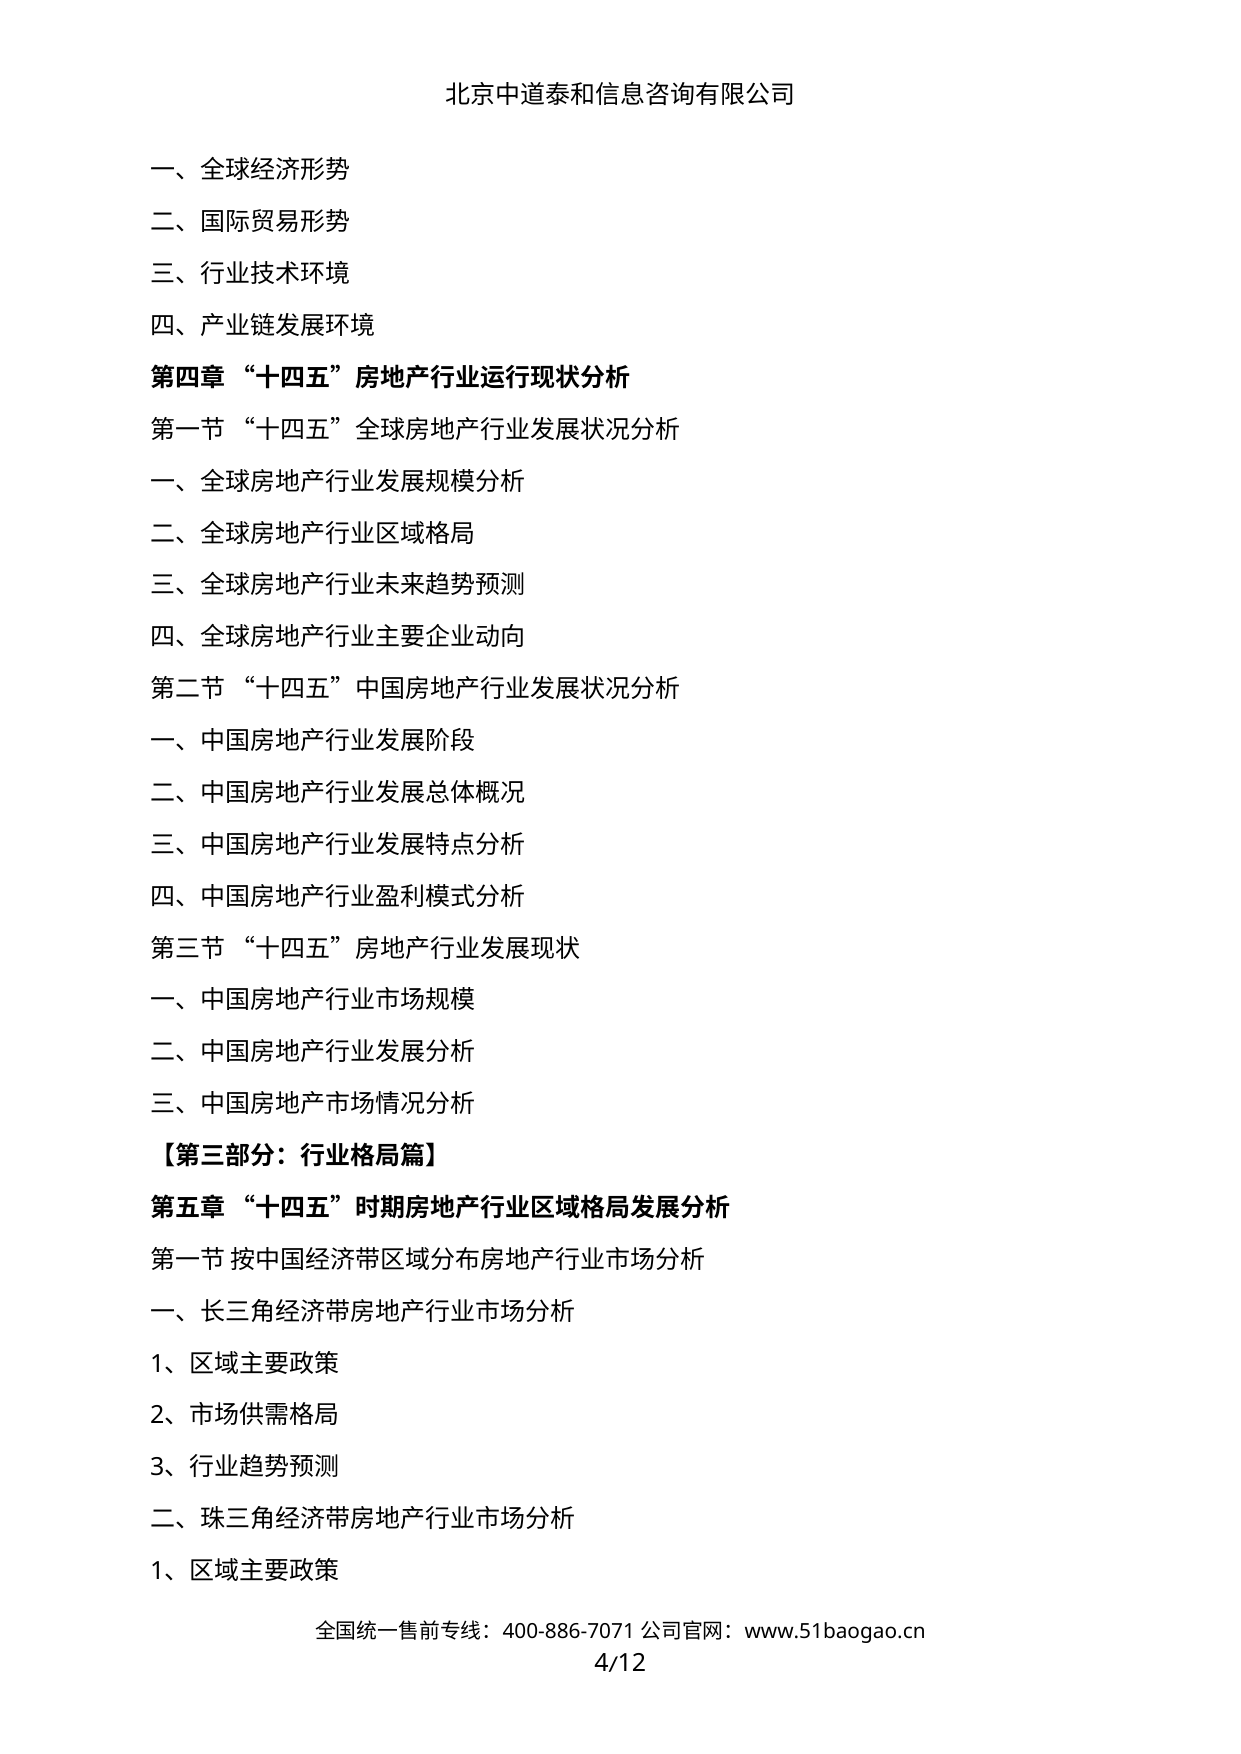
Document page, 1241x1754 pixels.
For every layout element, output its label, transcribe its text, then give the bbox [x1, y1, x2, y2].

text 3、行业趋势预测 [150, 1447, 1090, 1483]
text 二、全球房地产行业区域格局 [150, 513, 1090, 549]
text 1、区域主要政策 [150, 1551, 1090, 1587]
text 一、全球经济形势 [150, 150, 1090, 186]
text 一、全球房地产行业发展规模分析 [150, 461, 1090, 497]
text 二、中国房地产行业发展分析 [150, 1032, 1090, 1068]
text 二、珠三角经济带房地产行业市场分析 [150, 1499, 1090, 1535]
text 三、行业技术环境 [150, 254, 1090, 290]
text 一、中国房地产行业市场规模 [150, 980, 1090, 1016]
text 三、中国房地产行业发展特点分析 [150, 824, 1090, 861]
text 二、中国房地产行业发展总体概况 [150, 772, 1090, 809]
text 三、中国房地产市场情况分析 [150, 1084, 1090, 1120]
text 一、中国房地产行业发展阶段 [150, 721, 1090, 757]
text 一、长三角经济带房地产行业市场分析 [150, 1291, 1090, 1327]
text 【第三部分：行业格局篇】 [150, 1136, 1090, 1172]
text 第一节 按中国经济带区域分布房地产行业市场分析 [150, 1239, 1090, 1276]
text 第三节 “十四五”房地产行业发展现状 [150, 928, 1090, 964]
text 1、区域主要政策 [150, 1343, 1090, 1379]
text 第二节 “十四五”中国房地产行业发展状况分析 [150, 669, 1090, 705]
text 第五章 “十四五”时期房地产行业区域格局发展分析 [150, 1187, 1090, 1224]
text 四、全球房地产行业主要企业动向 [150, 617, 1090, 653]
text 四、产业链发展环境 [150, 306, 1090, 342]
text 第四章 “十四五”房地产行业运行现状分析 [150, 357, 1090, 394]
text 2、市场供需格局 [150, 1395, 1090, 1431]
text 第一节 “十四五”全球房地产行业发展状况分析 [150, 409, 1090, 446]
text 四、中国房地产行业盈利模式分析 [150, 876, 1090, 912]
text 二、国际贸易形势 [150, 202, 1090, 238]
text 三、全球房地产行业未来趋势预测 [150, 565, 1090, 601]
